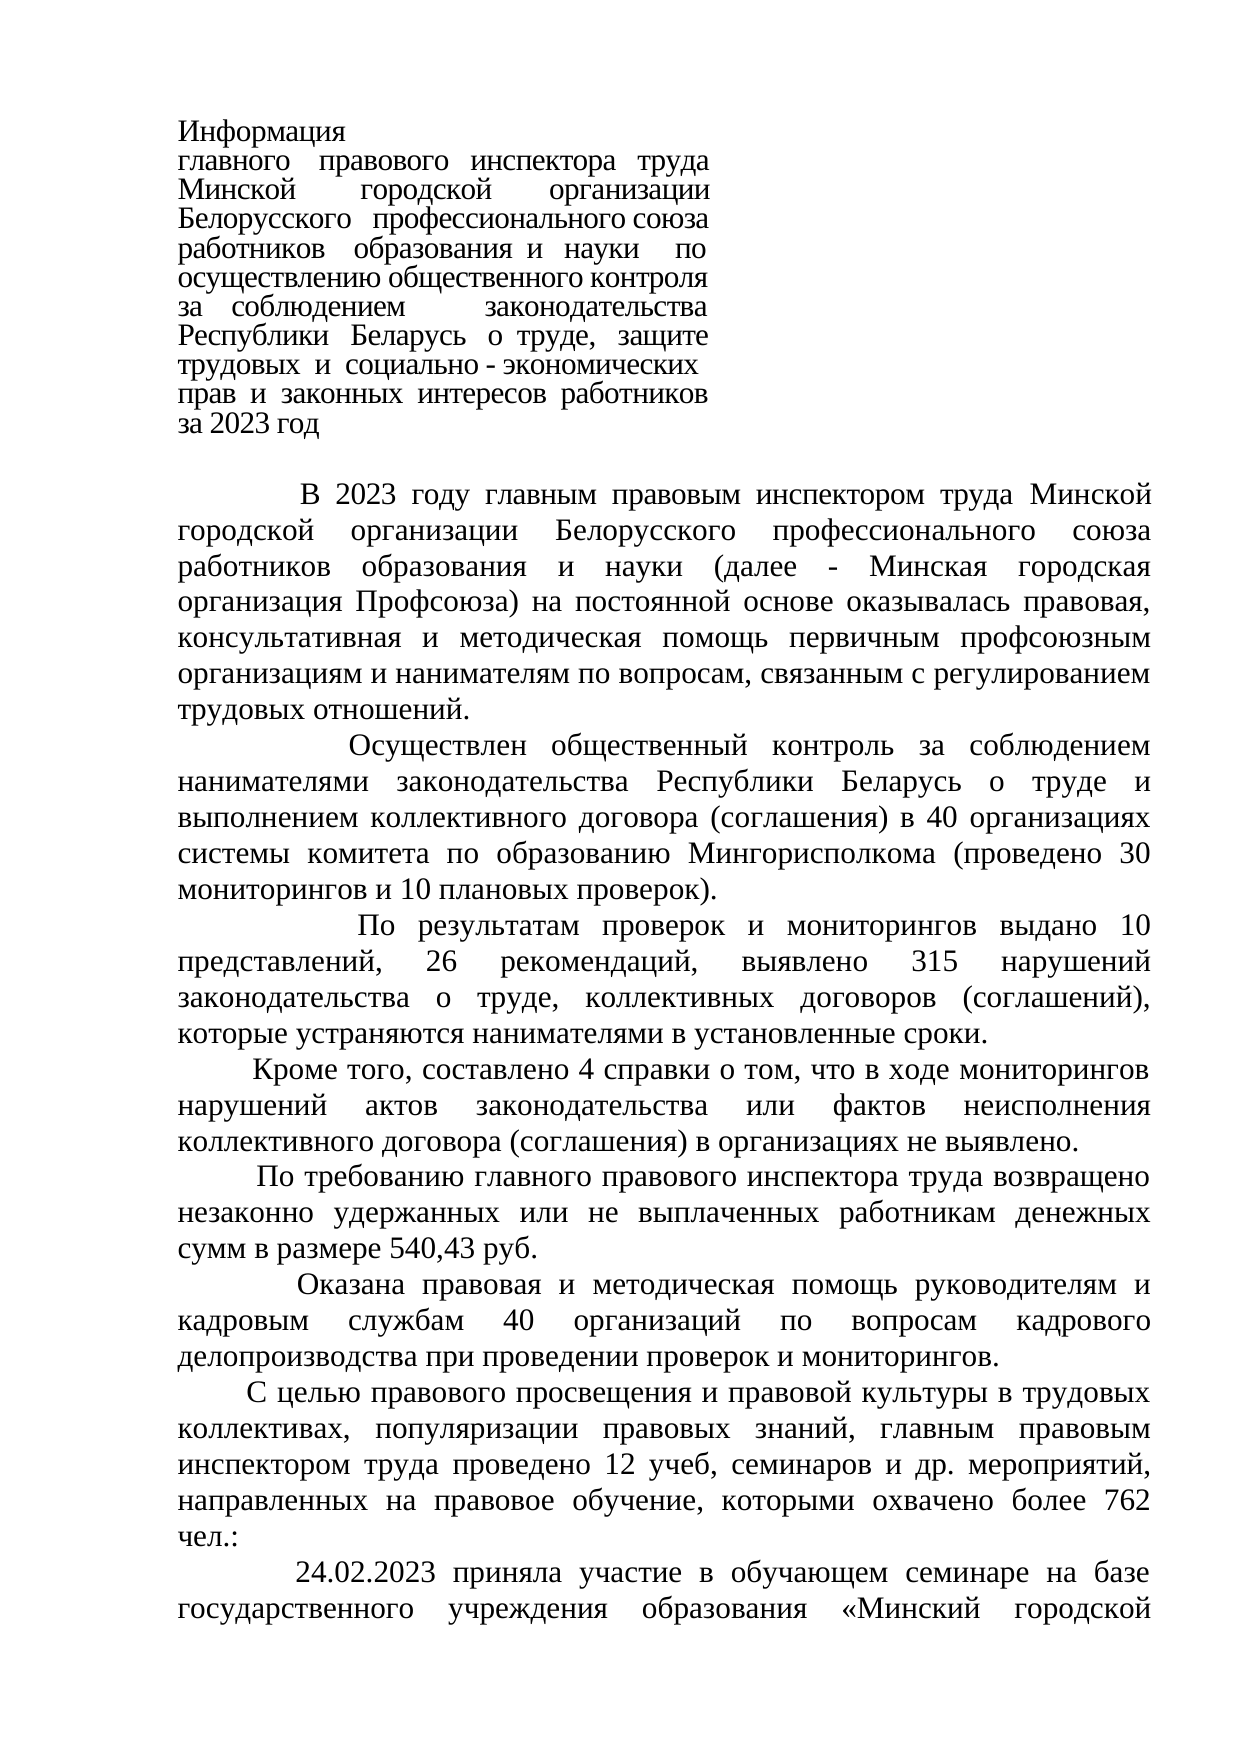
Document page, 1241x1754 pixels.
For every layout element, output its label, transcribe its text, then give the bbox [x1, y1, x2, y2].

text за 2023 год [177, 410, 1152, 439]
text Минской городской организации [177, 176, 1152, 206]
text В 2023 году главным правовым инспектором труда Минской городской организации Белорусского профессионального союза работников образования и науки (далее - Минская городская организация Профсоюза) на постоянной основе оказывалась правовая, консультативная и методическая помощь первичным профсоюзным организациям и нанимателям по вопросам, связанным с регулированием трудовых отношений. [177, 475, 1152, 726]
text осуществлению общественного контроля [177, 264, 1152, 293]
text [177, 1553, 1152, 1625]
text Осуществлен общественный контроль за соблюдением нанимателями законодательства Республики Беларусь о труде и выполнением коллективного договора (соглашения) в 40 организациях системы комитета по образованию Мингорисполкома (проведено 30 мониторингов и 10 плановых проверок). [177, 726, 1152, 906]
text Белорусского профессионального союза [429, 206, 1152, 235]
text Республики Беларусь о труде, защите [177, 322, 1152, 351]
text прав и законных интересов работников [177, 381, 1152, 410]
text По результатам проверок и мониторингов выдано 10 представлений, 26 рекомендаций, выявлено 315 нарушений законодательства о труде, коллективных договоров (соглашений), которые устраняются нанимателями в установленные сроки. [177, 906, 1152, 1050]
text По требованию главного правового инспектора труда возвращено незаконно удержанных или не выплаченных работникам денежных сумм в размере 540,43 руб. [177, 1158, 1152, 1266]
text трудовых и социально - экономических [177, 351, 1152, 381]
text работников образования и науки по [177, 235, 1152, 264]
text Кроме того, составлено 4 справки о том, что в ходе мониторингов нарушений актов законодательства или фактов неисполнения коллективного договора (соглашения) в организациях не выявлено. [177, 1050, 1152, 1158]
text Информация [177, 118, 1152, 147]
text за соблюдением законодательства [177, 293, 1152, 322]
text главного правового инспектора труда [177, 147, 1152, 176]
text С целью правового просвещения и правовой культуры в трудовых коллективах, популяризации правовых знаний, главным правовым инспектором труда проведено 12 учеб, семинаров и др. мероприятий, направленных на правовое обучение, которыми охвачено более 762 чел.: [177, 1373, 1152, 1553]
text Белорусского профессионального союза [177, 206, 427, 235]
text Оказана правовая и методическая помощь руководителям и кадровым службам 40 организаций по вопросам кадрового делопроизводства при проведении проверок и мониторингов. [177, 1266, 1152, 1373]
